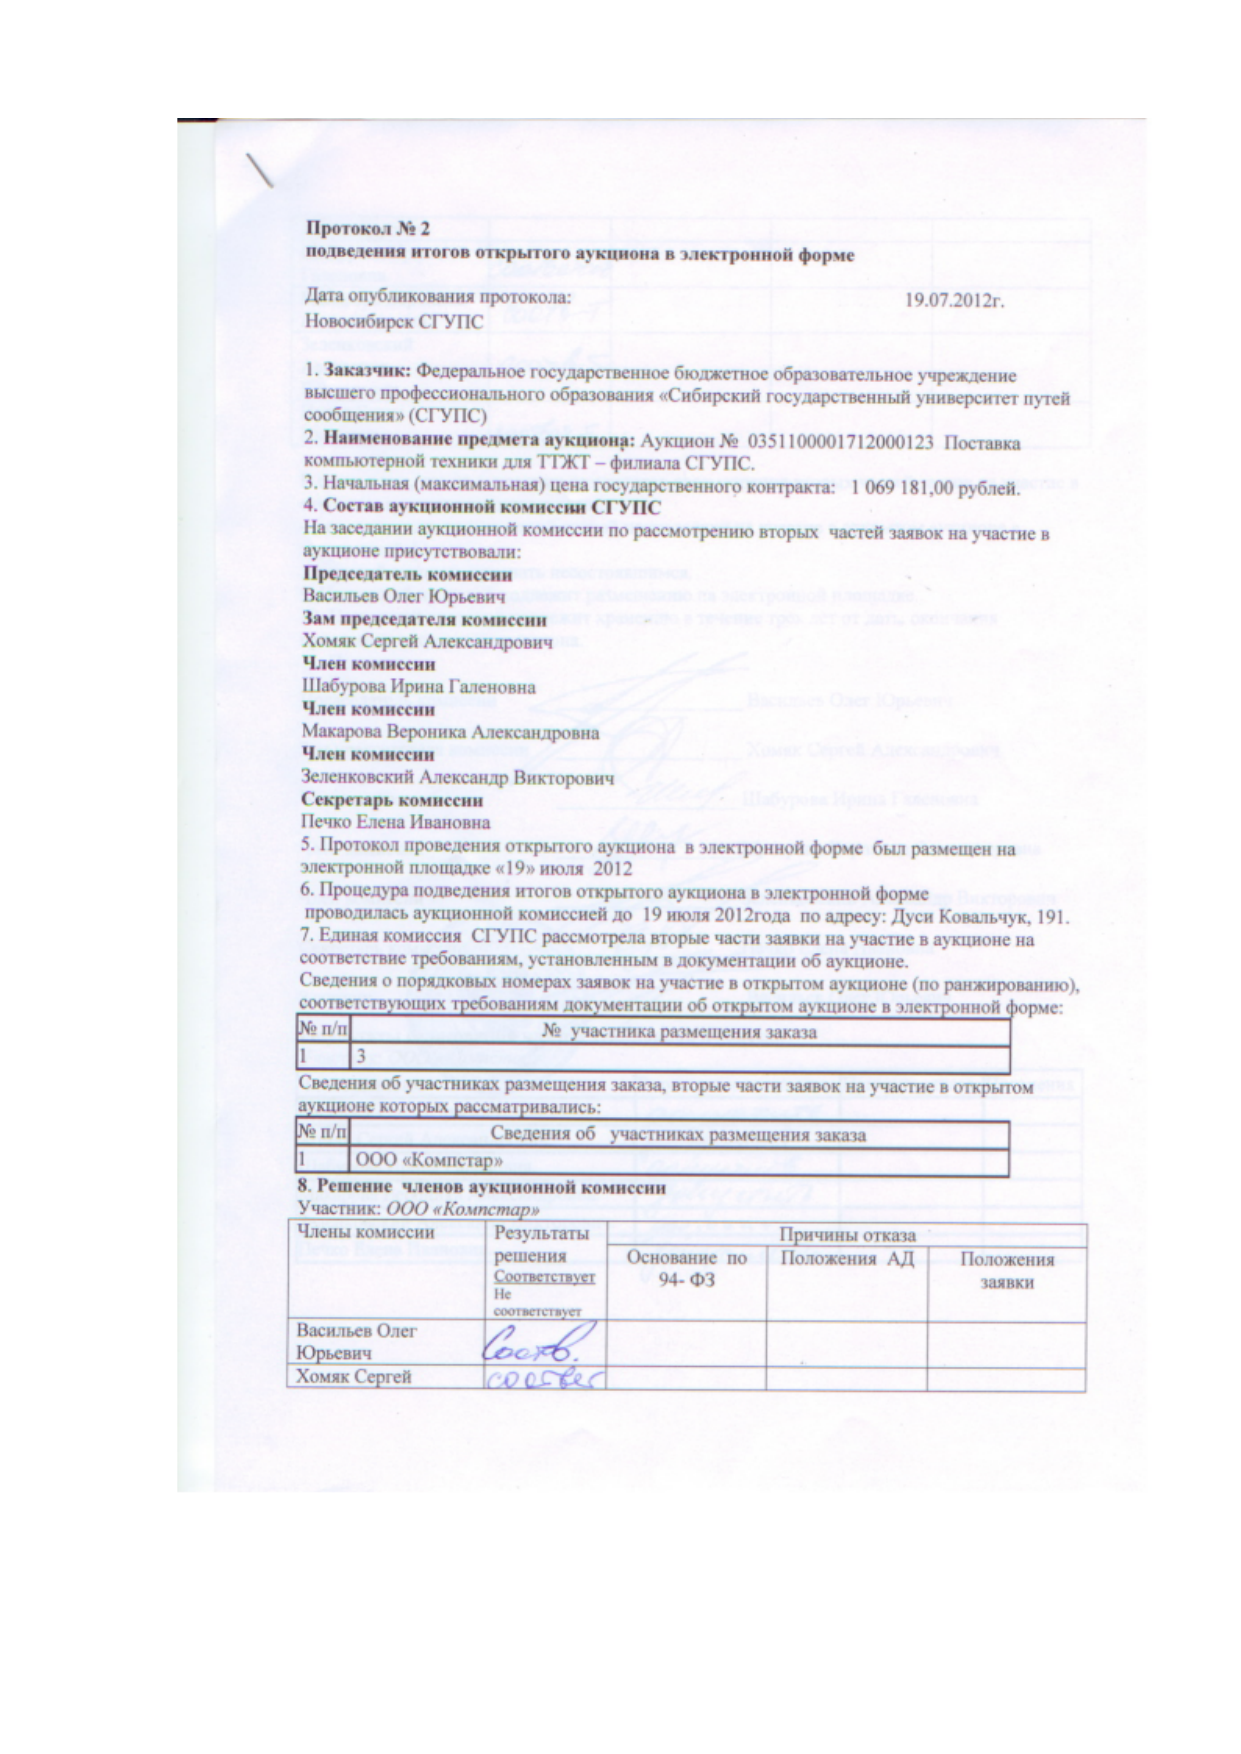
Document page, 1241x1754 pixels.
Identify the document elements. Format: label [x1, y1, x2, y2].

picture [177, 118, 1152, 1494]
